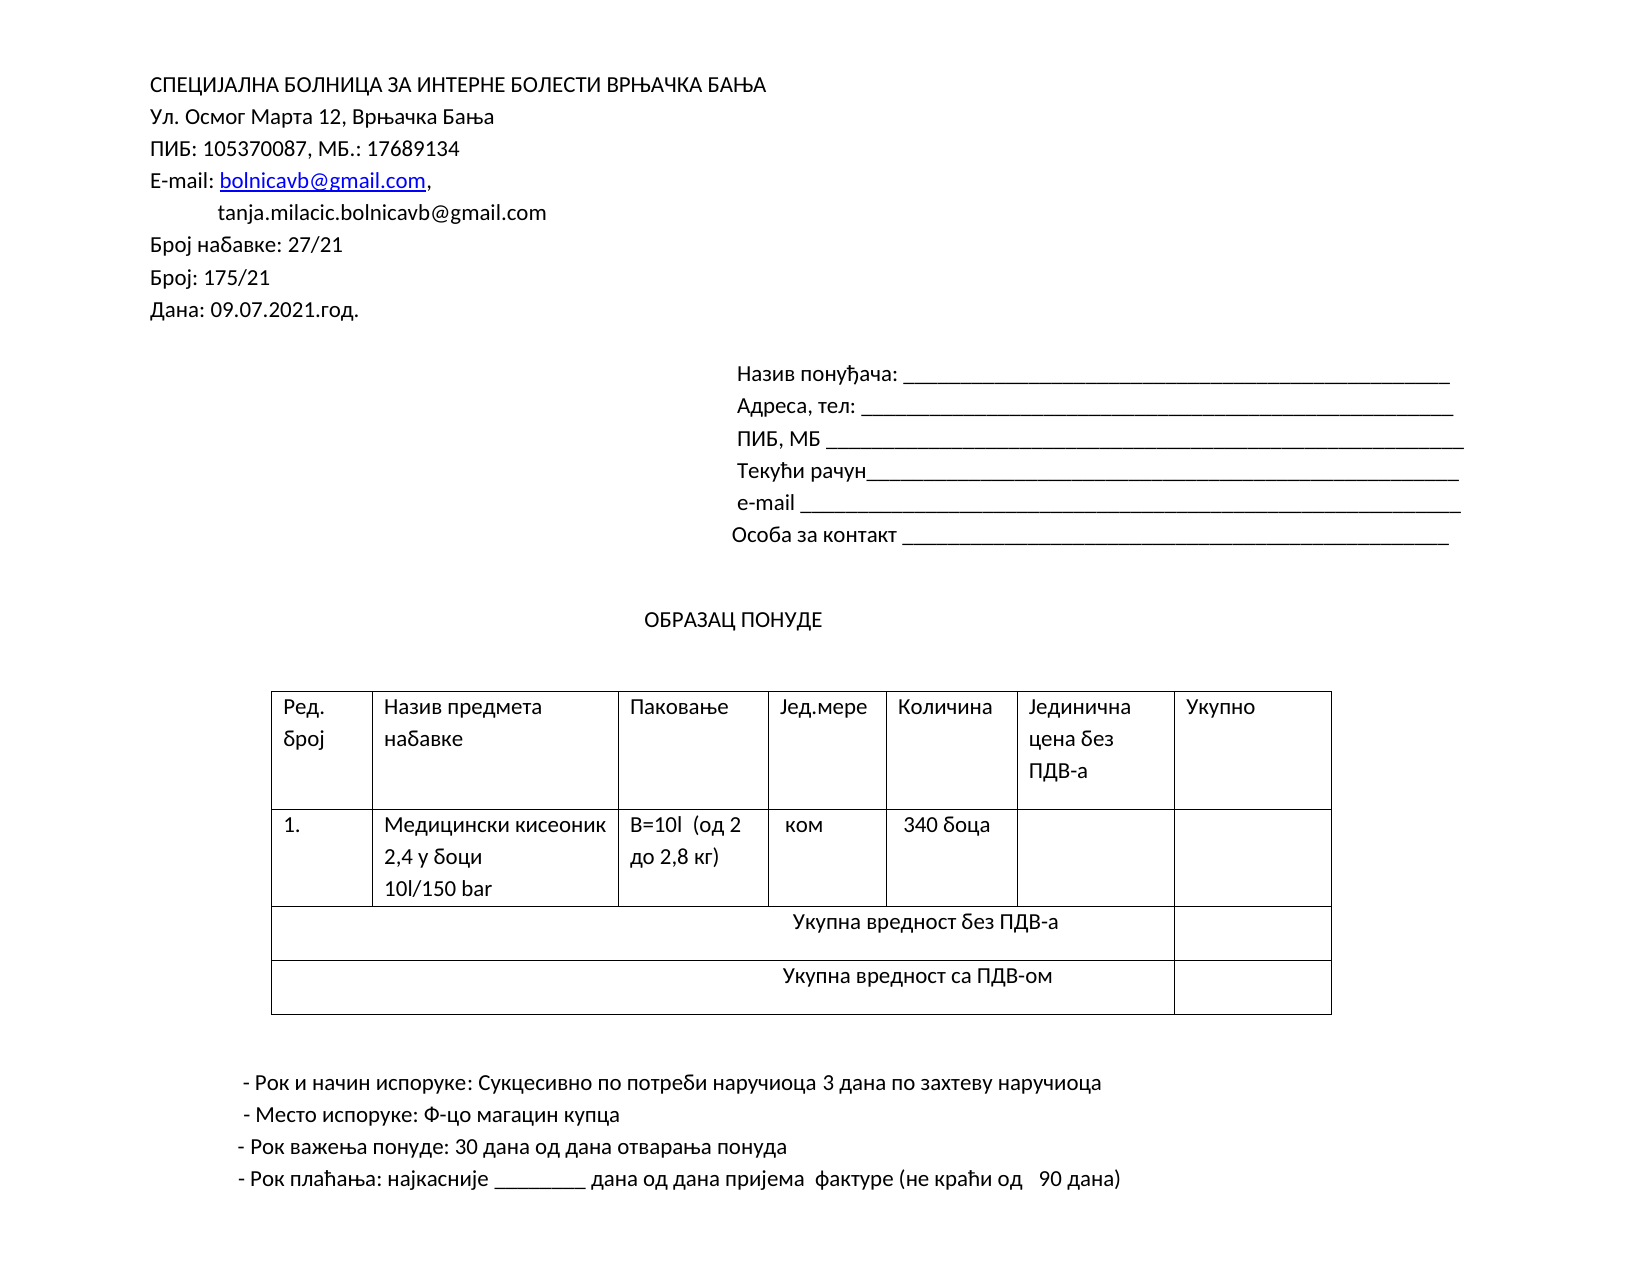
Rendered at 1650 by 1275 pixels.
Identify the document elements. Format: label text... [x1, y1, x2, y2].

text - Место испоруке: Ф-цо магацин купца [150, 1100, 1500, 1128]
text e-mail __________________________________________________________ [150, 488, 1500, 516]
table_cell [1175, 810, 1331, 906]
text - Рок важења понуде: 30 дана од дана отварања понуда [150, 1132, 1594, 1160]
table_cell 340 боца [887, 810, 1017, 906]
table_cell Укупна вредност без ПДВ-а [272, 907, 1174, 960]
text Број: 175/21 [150, 263, 1500, 291]
text - Рок и начин испоруке: Сукцесивно по потреби наручиоца 3 дана по захтеву наручиоца [150, 1068, 1500, 1096]
table_header Назив предмета набавке [373, 692, 618, 809]
text ПИБ, МБ ________________________________________________________ [150, 424, 1500, 452]
text tanja.milacic.bolnicavb@gmail.com [150, 198, 1500, 226]
text E-mail: bolnicavb@gmail.com, [150, 166, 1500, 194]
table_cell [1175, 961, 1331, 1014]
table_cell ком [769, 810, 886, 906]
text Текући рачун____________________________________________________ [150, 456, 1500, 484]
text Број набавке: 27/21 [150, 231, 1500, 259]
table_header Јед.мере [769, 692, 886, 809]
table_cell Медицински кисеоник 2,4 у боци 10l/150 bar [373, 810, 618, 906]
text Ул. Oсмог Марта 12, Врњачка Бања [150, 102, 1500, 130]
table_header Јединична цена без ПДВ-а [1018, 692, 1174, 809]
text Дана: 09.07.2021.год. [150, 295, 1500, 323]
text СПЕЦИЈАЛНА БОЛНИЦА ЗА ИНТЕРНЕ БОЛЕСТИ ВРЊАЧКА БАЊА [150, 70, 1500, 98]
table_cell Укупна вредност са ПДВ-ом [272, 961, 1174, 1014]
text ПИБ: 105370087, МБ.: 17689134 [150, 134, 1500, 162]
text Особа за контакт ________________________________________________ [150, 520, 1500, 548]
table_cell 1. [272, 810, 372, 906]
table_header Паковање [619, 692, 768, 809]
table_cell [1018, 810, 1174, 906]
table_header Укупно [1175, 692, 1331, 809]
table_header Ред. број [272, 692, 372, 809]
text Назив понуђача: ________________________________________________ [150, 359, 1500, 387]
text Адреса, тел: ____________________________________________________ [150, 392, 1500, 419]
table_cell В=10l (од 2 до 2,8 кг) [619, 810, 768, 906]
text - Рок плаћања: најкасније ________ дана од дана пријема фактуре (не краћи од 90 дана) [150, 1164, 1500, 1192]
table_cell [1175, 907, 1331, 960]
table_header Количина [887, 692, 1017, 809]
text ОБРАЗАЦ ПОНУДЕ [150, 606, 1500, 633]
